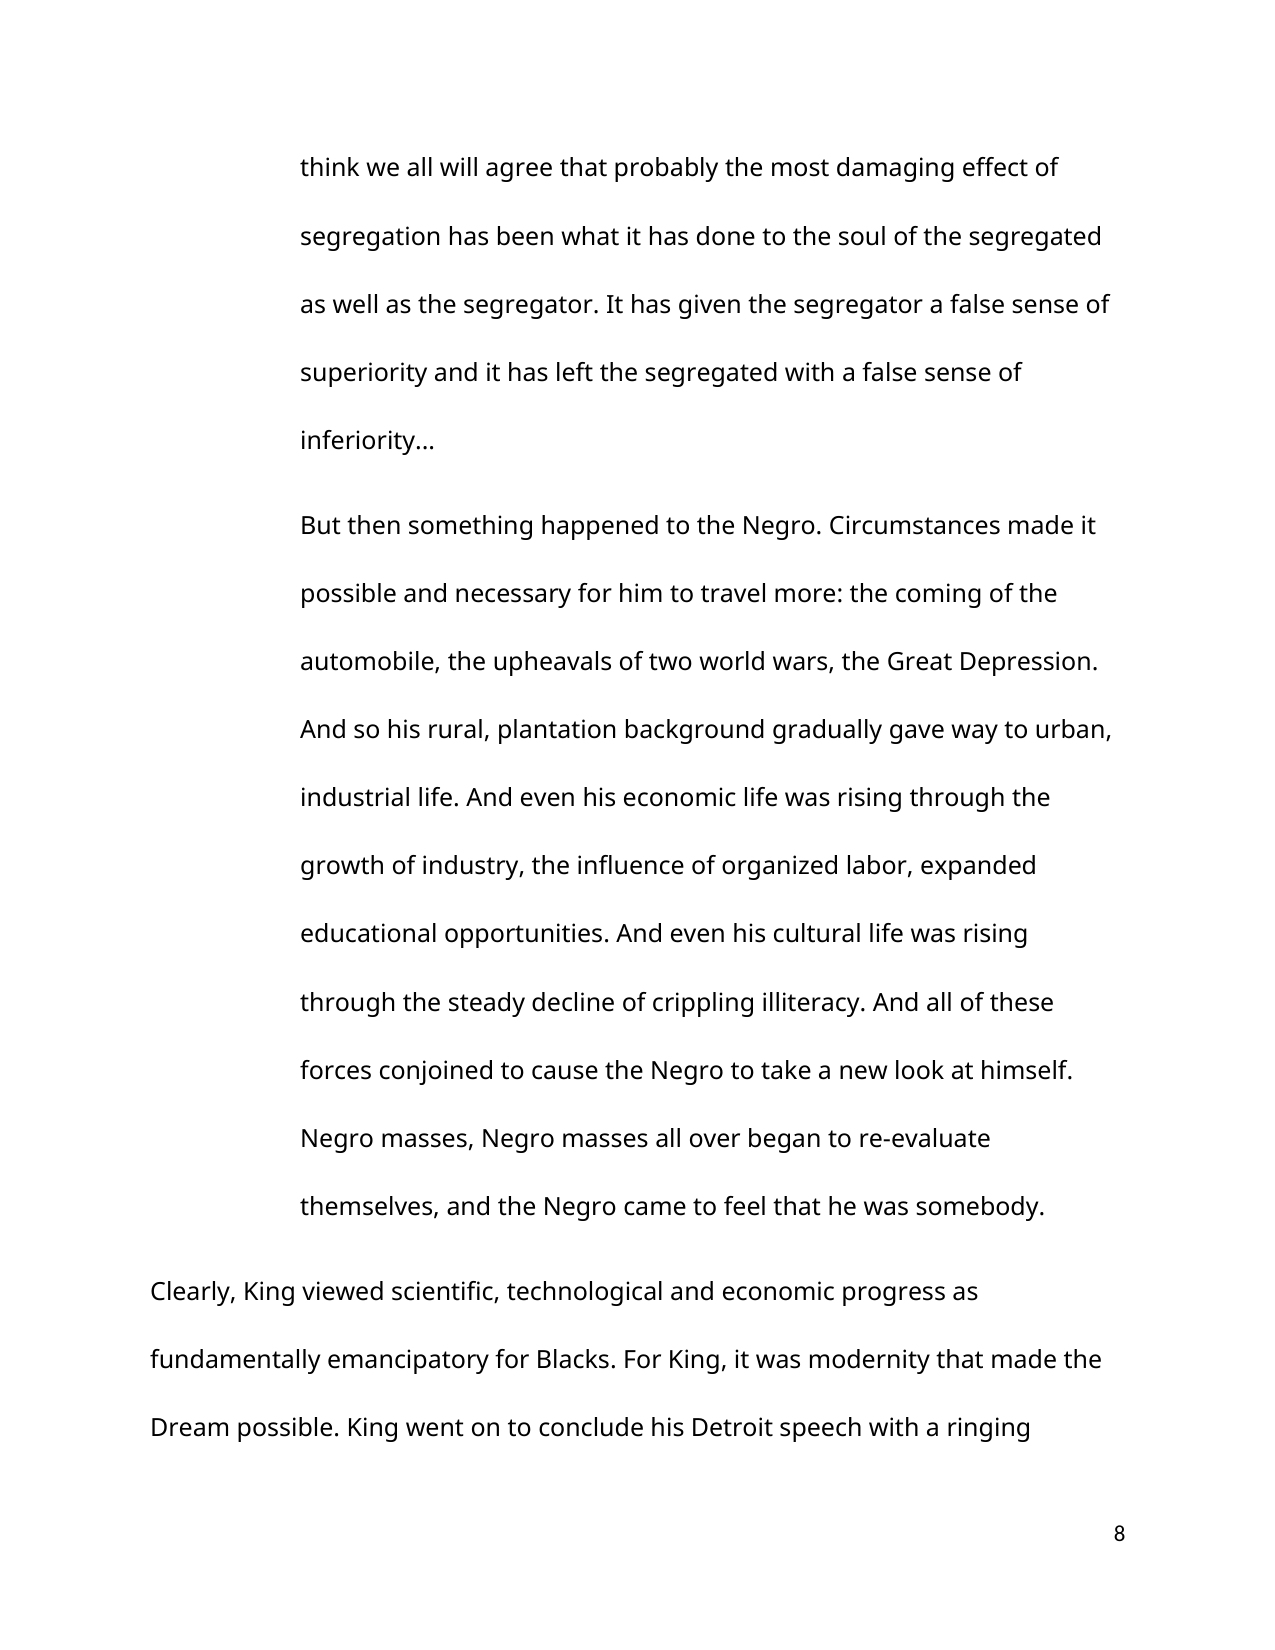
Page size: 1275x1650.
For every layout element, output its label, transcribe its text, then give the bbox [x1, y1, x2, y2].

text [300, 150, 1125, 457]
text But then something happened to the Negro. Circumstances made it possible and necessary for him to travel more: the coming of the automobile, the upheavals of two world wars, the Great Depression. And so his rural, plantation background gradually gave way to urban, industrial life. And even his economic life was rising through the growth of industry, the influence of organized labor, expanded educational opportunities. And even his cultural life was rising through the steady decline of crippling illiteracy. And all of these forces conjoined to cause the Negro to take a new look at himself. Negro masses, Negro masses all over began to re-evaluate themselves, and the Negro came to feel that he was somebody. [300, 507, 1125, 1223]
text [150, 1273, 1125, 1444]
